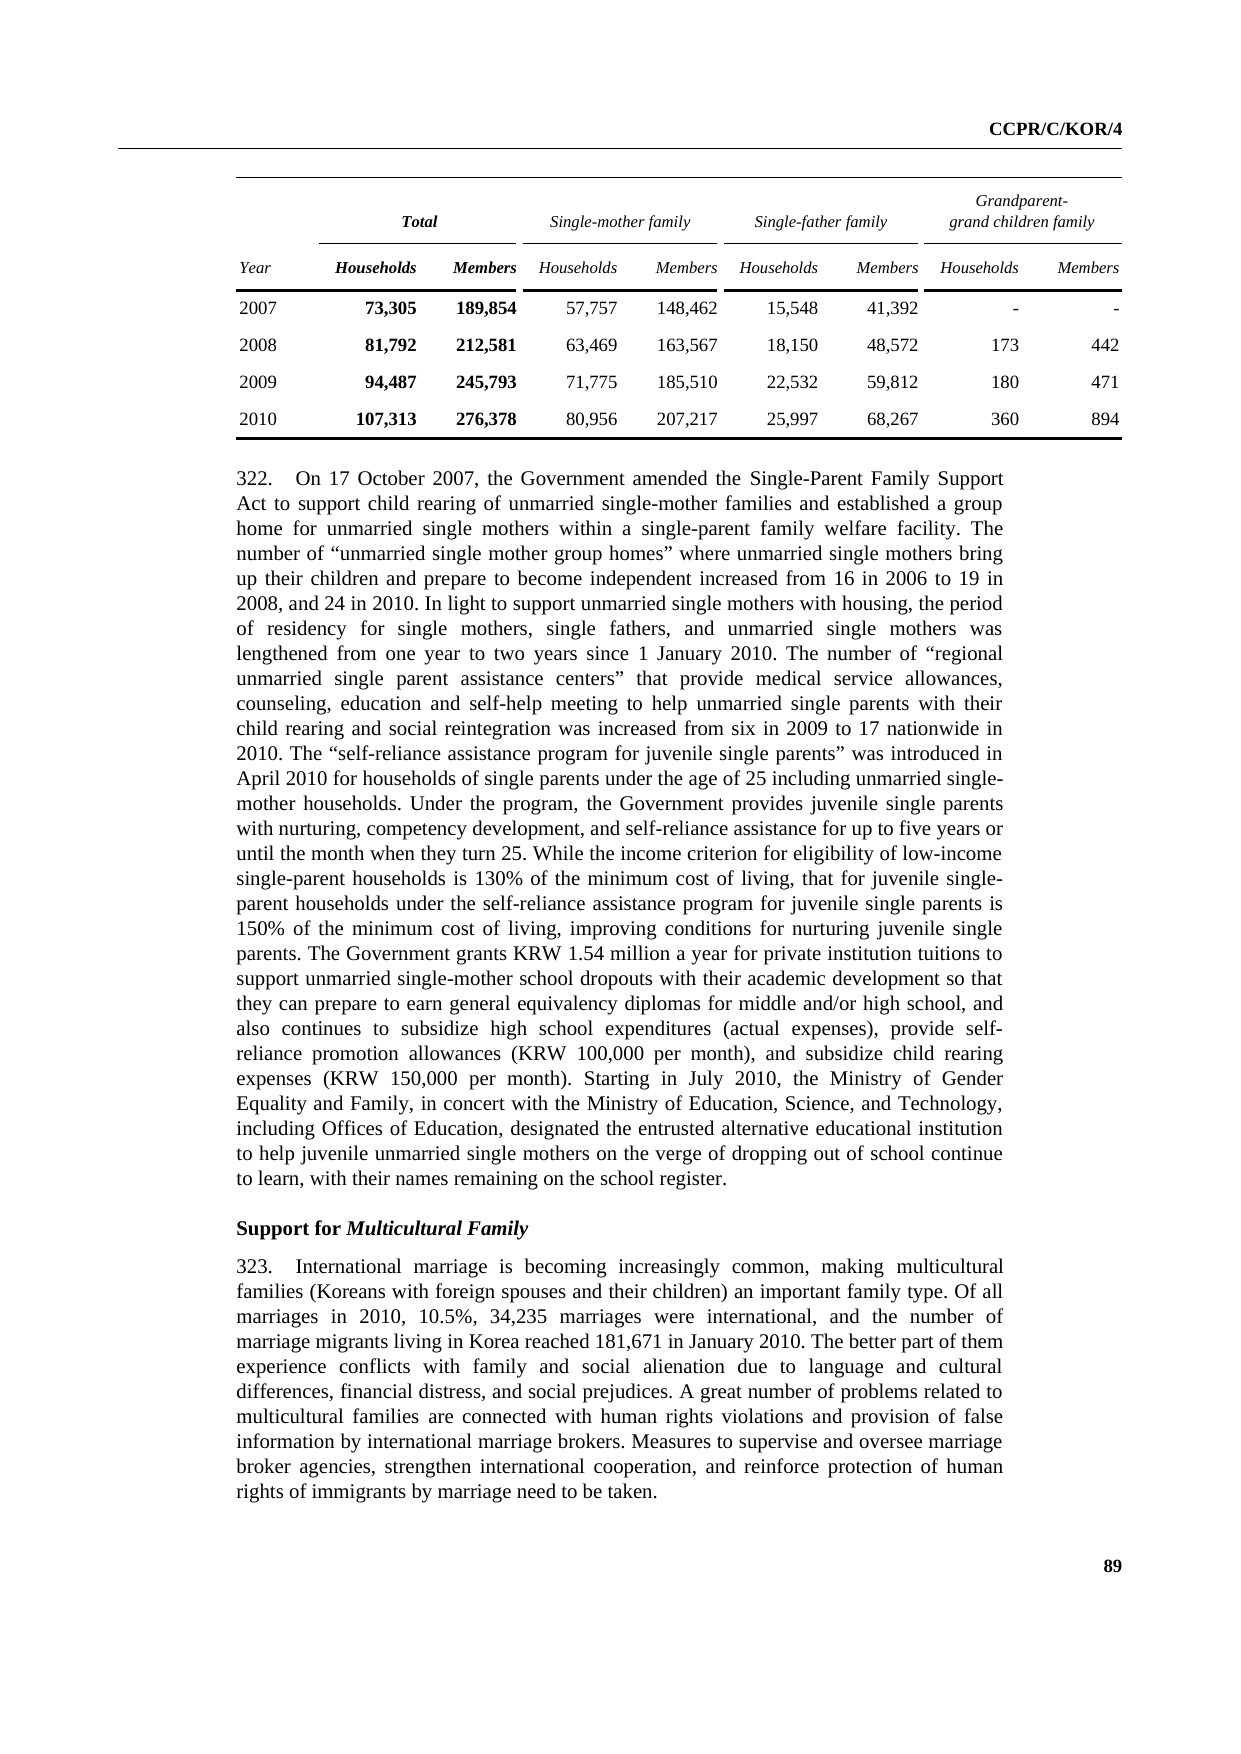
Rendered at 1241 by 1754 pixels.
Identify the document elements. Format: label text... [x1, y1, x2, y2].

text 323. International marriage is becoming increasingly common, making multicultural families (Koreans with foreign spouses and their children) an important family type. Of all marriages in 2010, 10.5%, 34,235 marriages were international, and the number of marriage migrants living in reached 181,671 in January 2010. The better part of them experience conflicts with family and social alienation due to language and cultural differences, financial distress, and social prejudices. A great number of problems related to multicultural families are connected with human rights violations and provision of false information by international marriage brokers. Measures to supervise and oversee marriage broker agencies, strengthen international cooperation, and reinforce protection of human rights of immigrants by marriage need to be taken. [236, 1253, 1004, 1503]
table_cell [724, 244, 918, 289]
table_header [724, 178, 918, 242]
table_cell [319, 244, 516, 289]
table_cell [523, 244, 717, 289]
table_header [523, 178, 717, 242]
text Support for Multicultural Family [118, 1215, 1004, 1240]
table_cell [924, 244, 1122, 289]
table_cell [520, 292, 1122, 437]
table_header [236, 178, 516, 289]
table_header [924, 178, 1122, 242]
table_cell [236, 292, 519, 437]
text 322. On 17 October 2007, the Government amended the Single-Parent Family Support Act to support child rearing of unmarried single-mother families and established a group home for unmarried single mothers within a single-parent family welfare facility. The number of “unmarried single mother group homes” where unmarried single mothers bring up their children and prepare to become independent increased from 16 in 2006 to 19 in 2008, and 24 in 2010. In light to support unmarried single mothers with housing, the period of residency for single mothers, single fathers, and unmarried single mothers was lengthened from one year to two years since 1 January 2010. The number of “regional unmarried single parent assistance centers” that provide medical service allowances, counseling, education and self-help meeting to help unmarried single parents with their child rearing and social reintegration was increased from six in 2009 to 17 nationwide in 2010. The “self-reliance assistance program for juvenile single parents” was introduced in April 2010 for households of single parents under the age of 25 including unmarried single-mother households. Under the program, the Government provides juvenile single parents with nurturing, competency development, and self-reliance assistance for up to five years or until the month when they turn 25. While the income criterion for eligibility of low-income single-parent households is 130% of the minimum cost of living, that for juvenile single-parent households under the self-reliance assistance program for juvenile single parents is 150% of the minimum cost of living, improving conditions for nurturing juvenile single parents. The Government grants KRW 1.54 million a year for private institution tuitions to support unmarried single-mother school dropouts with their academic development so that they can prepare to earn general equivalency diplomas for middle and/or high school, and also continues to subsidize high school expenditures (actual expenses), provide self-reliance promotion allowances (KRW 100,000 per month), and subsidize child rearing expenses (KRW 150,000 per month). Starting in July 2010, the Ministry of Gender Equality and Family, in concert with the Ministry of Education, Science, and Technology, including Offices of Education, designated the entrusted alternative educational institution to help juvenile unmarried single mothers on the verge of dropping out of school continue to learn, with their names remaining on the school register. [236, 465, 1004, 1190]
